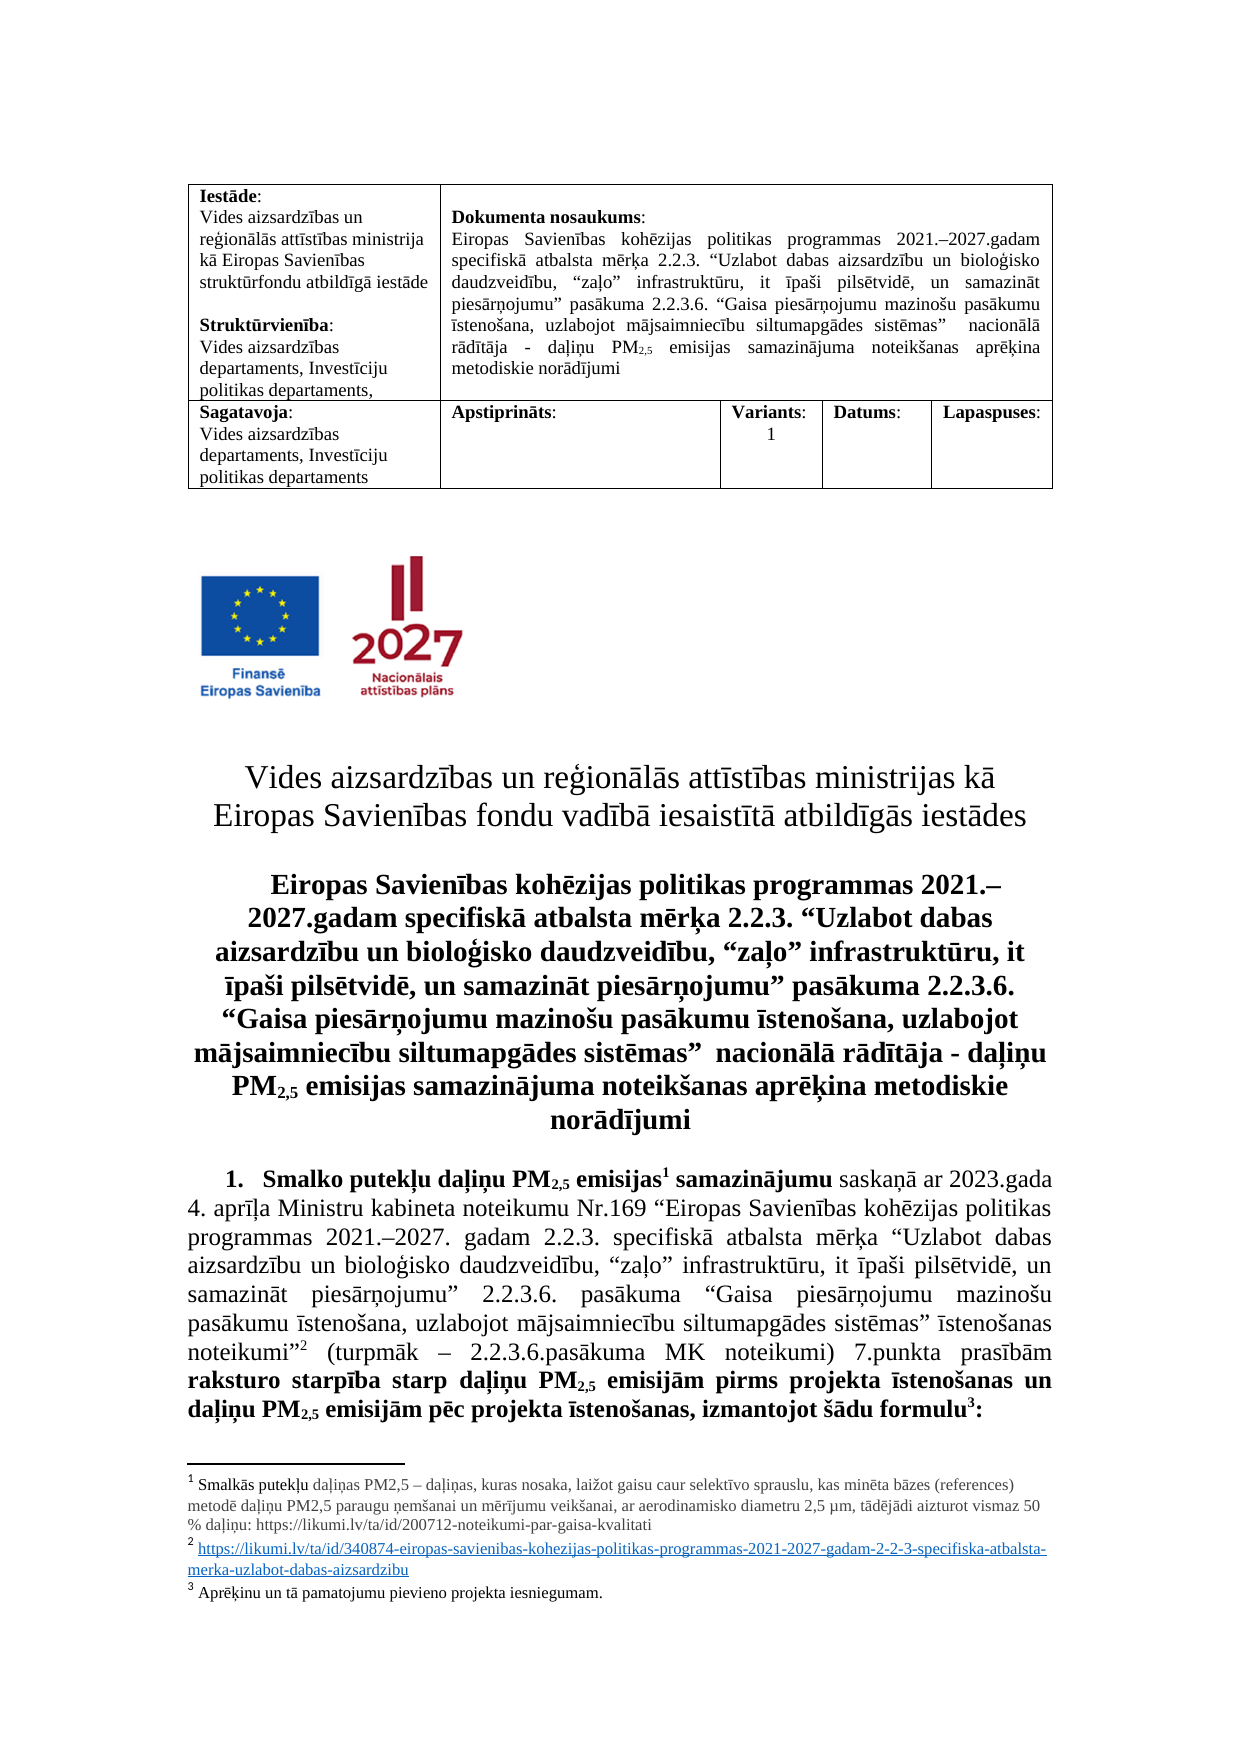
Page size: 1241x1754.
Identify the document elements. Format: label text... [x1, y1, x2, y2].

text Eiropas Savienības kohēzijas politikas programmas 2021.–2027.gadam specifiskā atbalsta mērķa 2.2.3. “Uzlabot dabas aizsardzību un bioloģisko daudzveidību, “zaļo” infrastruktūru, it īpaši pilsētvidē, un samazināt piesārņojumu” pasākuma 2.2.3.6. “Gaisa piesārņojumu mazinošu pasākumu īstenošana, uzlabojot mājsaimniecību siltumapgādes sistēmas” nacionālā rādītāja - daļiņu PM2,5 emisijas samazinājuma noteikšanas aprēķina metodiskie norādījumi [187, 867, 1053, 1135]
table_cell Lapaspuses: [932, 401, 1052, 487]
table_header Dokumenta nosaukums: Eiropas Savienības kohēzijas politikas programmas 2021.–2027.gadam specifiskā atbalsta mērķa 2.2.3. “Uzlabot dabas aizsardzību un bioloģisko daudzveidību, “zaļo” infrastruktūru, it īpaši pilsētvidē, un samazināt piesārņojumu” pasākuma 2.2.3.6. “Gaisa piesārņojumu mazinošu pasākumu īstenošana, uzlabojot mājsaimniecību siltumapgādes sistēmas” nacionālā rādītāja - daļiņu PM2,5 emisijas samazinājuma noteikšanas aprēķina metodiskie norādījumi [441, 185, 1052, 400]
text Vides aizsardzības un reģionālās attīstības ministrijas kā [187, 757, 1053, 795]
text Eiropas Savienības fondu vadībā iesaistītā atbildīgās iestādes [187, 795, 1053, 833]
table_cell Variants: 1 [721, 401, 822, 487]
table_cell Datums: [823, 401, 931, 487]
table_header Iestāde: Vides aizsardzības un reģionālās attīstības ministrija kā Eiropas Savienības struktūrfondu atbildīgā iestāde Struktūrvienība: Vides aizsardzības departaments, Investīciju politikas departaments, [189, 185, 440, 400]
picture [187, 556, 490, 711]
list Smalko putekļu daļiņu PM2,5 emisijas samazinājumu saskaņā ar 2023.gada 4. aprīļa Ministru kabineta noteikumu Nr.169 “Eiropas Savienības kohēzijas politikas programmas 2021.–2027. gadam 2.2.3. specifiskā atbalsta mērķa “Uzlabot dabas aizsardzību un bioloģisko daudzveidību, “zaļo” infrastruktūru, it īpaši pilsētvidē, un samazināt piesārņojumu” 2.2.3.6. pasākuma “Gaisa piesārņojumu mazinošu pasākumu īstenošana, uzlabojot mājsaimniecību siltumapgādes sistēmas” īstenošanas noteikumi” (turpmāk – 2.2.3.6.pasākuma MK noteikumi) 7.punkta prasībām raksturo starpība starp daļiņu PM2,5 emisijām pirms projekta īstenošanas un daļiņu PM2,5 emisijām pēc projekta īstenošanas, izmantojot šādu formulu: [187, 1164, 1053, 1423]
table_cell Apstiprināts: [441, 401, 720, 487]
table_cell Sagatavoja: Vides aizsardzības departaments, Investīciju politikas departaments [189, 401, 440, 487]
